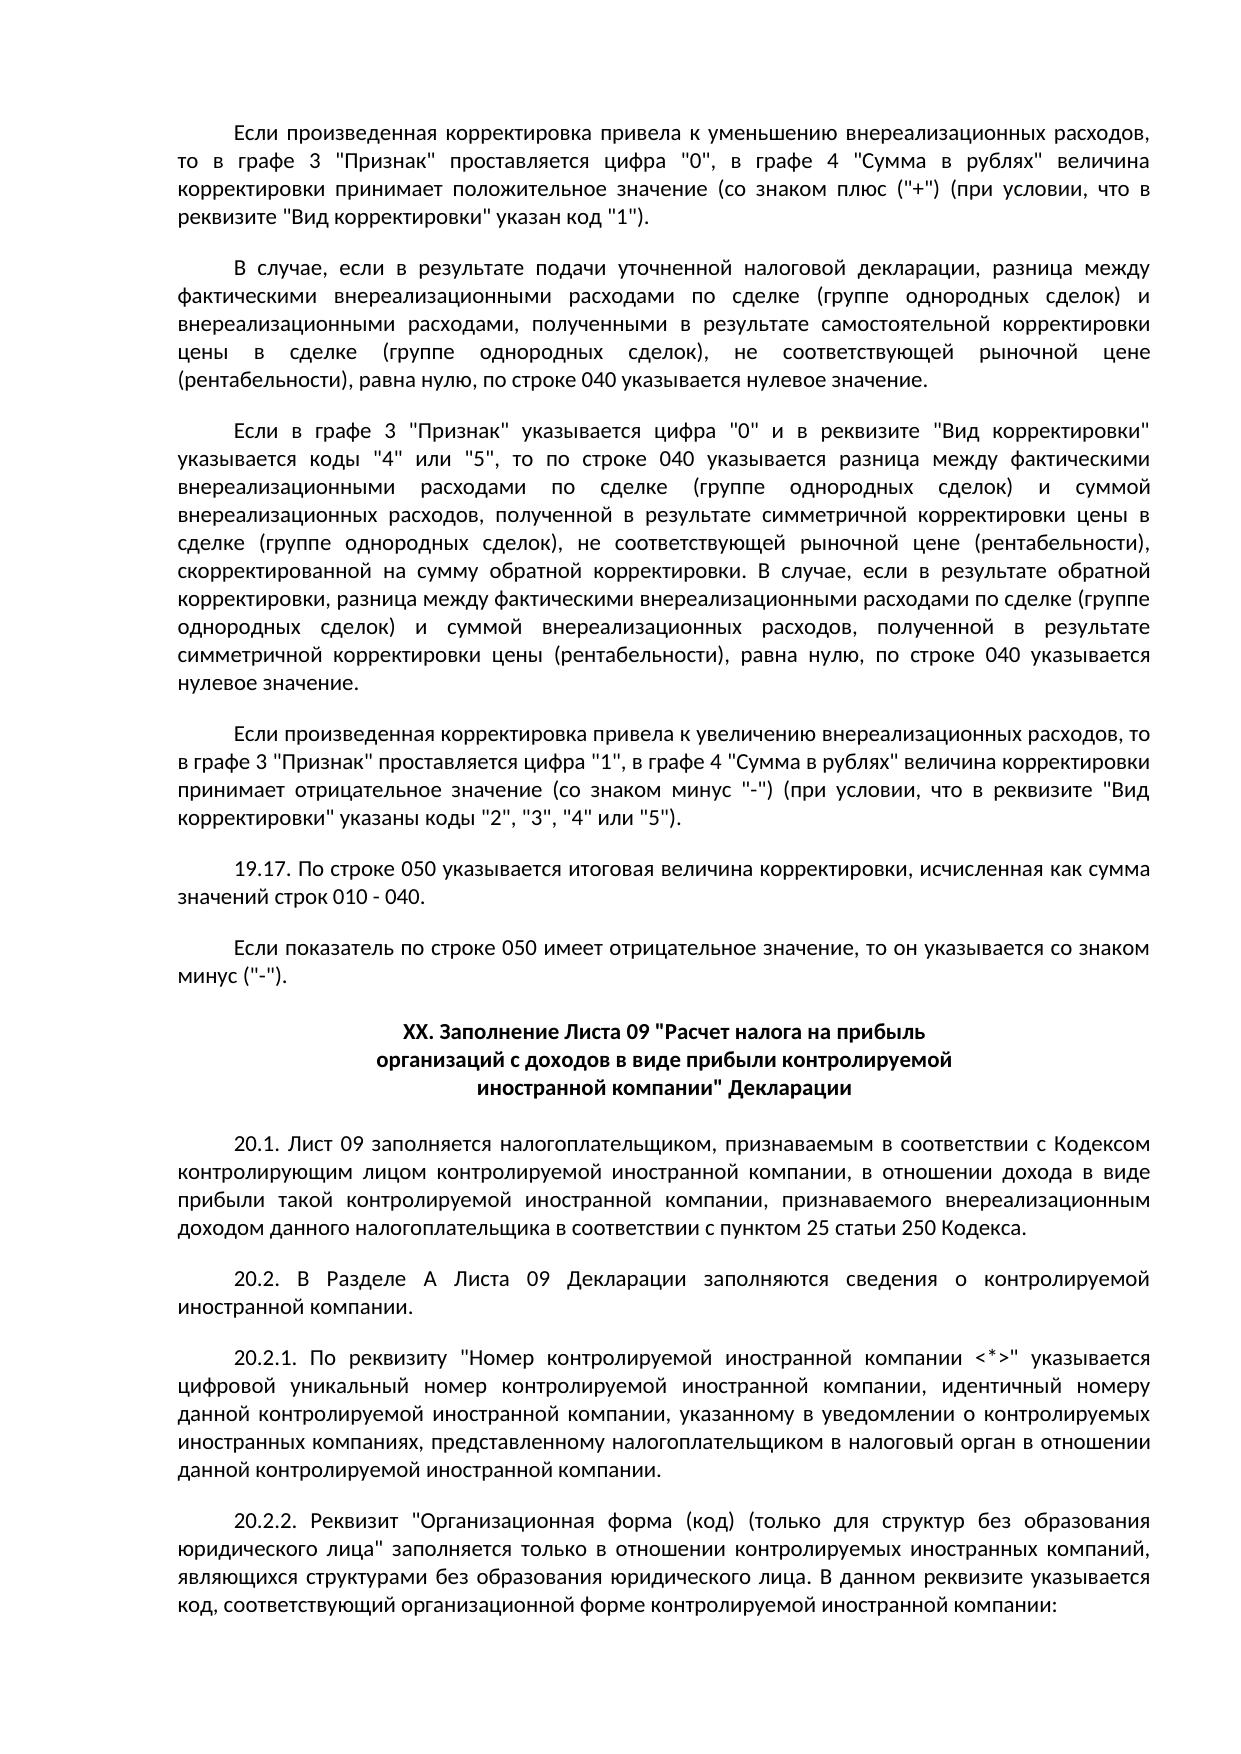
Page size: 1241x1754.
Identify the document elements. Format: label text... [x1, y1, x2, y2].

text Если показатель по строке 050 имеет отрицательное значение, то он указывается со знаком минус ("-"). [177, 933, 1152, 989]
title организаций с доходов в виде прибыли контролируемой [177, 1045, 1152, 1073]
text 20.2.1. По реквизиту "Номер контролируемой иностранной компании <*>" указывается цифровой уникальный номер контролируемой иностранной компании, идентичный номеру данной контролируемой иностранной компании, указанному в уведомлении о контролируемых иностранных компаниях, представленному налогоплательщиком в налоговый орган в отношении данной контролируемой иностранной компании. [177, 1343, 1152, 1483]
text 19.17. По строке 050 указывается итоговая величина корректировки, исчисленная как сумма значений строк 010 - 040. [177, 854, 1152, 910]
text 20.2.2. Реквизит "Организационная форма (код) (только для структур без образования юридического лица" заполняется только в отношении контролируемых иностранных компаний, являющихся структурами без образования юридического лица. В данном реквизите указывается код, соответствующий организационной форме контролируемой иностранной компании: [177, 1506, 1152, 1618]
title XX. Заполнение Листа 09 "Расчет налога на прибыль [177, 1017, 1152, 1045]
text В случае, если в результате подачи уточненной налоговой декларации, разница между фактическими внереализационными расходами по сделке (группе однородных сделок) и внереализационными расходами, полученными в результате самостоятельной корректировки цены в сделке (группе однородных сделок), не соответствующей рыночной цене (рентабельности), равна нулю, по строке 040 указывается нулевое значение. [177, 253, 1152, 393]
text Если в графе 3 "Признак" указывается цифра "0" и в реквизите "Вид корректировки" указывается коды "4" или "5", то по строке 040 указывается разница между фактическими внереализационными расходами по сделке (группе однородных сделок) и суммой внереализационных расходов, полученной в результате симметричной корректировки цены в сделке (группе однородных сделок), не соответствующей рыночной цене (рентабельности), скорректированной на сумму обратной корректировки. В случае, если в результате обратной корректировки, разница между фактическими внереализационными расходами по сделке (группе однородных сделок) и суммой внереализационных расходов, полученной в результате симметричной корректировки цены (рентабельности), равна нулю, по строке 040 указывается нулевое значение. [177, 416, 1152, 696]
text 20.2. В Разделе А Листа 09 Декларации заполняются сведения о контролируемой иностранной компании. [177, 1264, 1152, 1320]
text Если произведенная корректировка привела к уменьшению внереализационных расходов, то в графе 3 "Признак" проставляется цифра "0", в графе 4 "Сумма в рублях" величина корректировки принимает положительное значение (со знаком плюс ("+") (при условии, что в реквизите "Вид корректировки" указан код "1"). [177, 118, 1152, 230]
text 20.1. Лист 09 заполняется налогоплательщиком, признаваемым в соответствии с Кодексом контролирующим лицом контролируемой иностранной компании, в отношении дохода в виде прибыли такой контролируемой иностранной компании, признаваемого внереализационным доходом данного налогоплательщика в соответствии с пунктом 25 статьи 250 Кодекса. [177, 1129, 1152, 1241]
title иностранной компании" Декларации [177, 1073, 1152, 1101]
text Если произведенная корректировка привела к увеличению внереализационных расходов, то в графе 3 "Признак" проставляется цифра "1", в графе 4 "Сумма в рублях" величина корректировки принимает отрицательное значение (со знаком минус "-") (при условии, что в реквизите "Вид корректировки" указаны коды "2", "3", "4" или "5"). [177, 719, 1152, 831]
